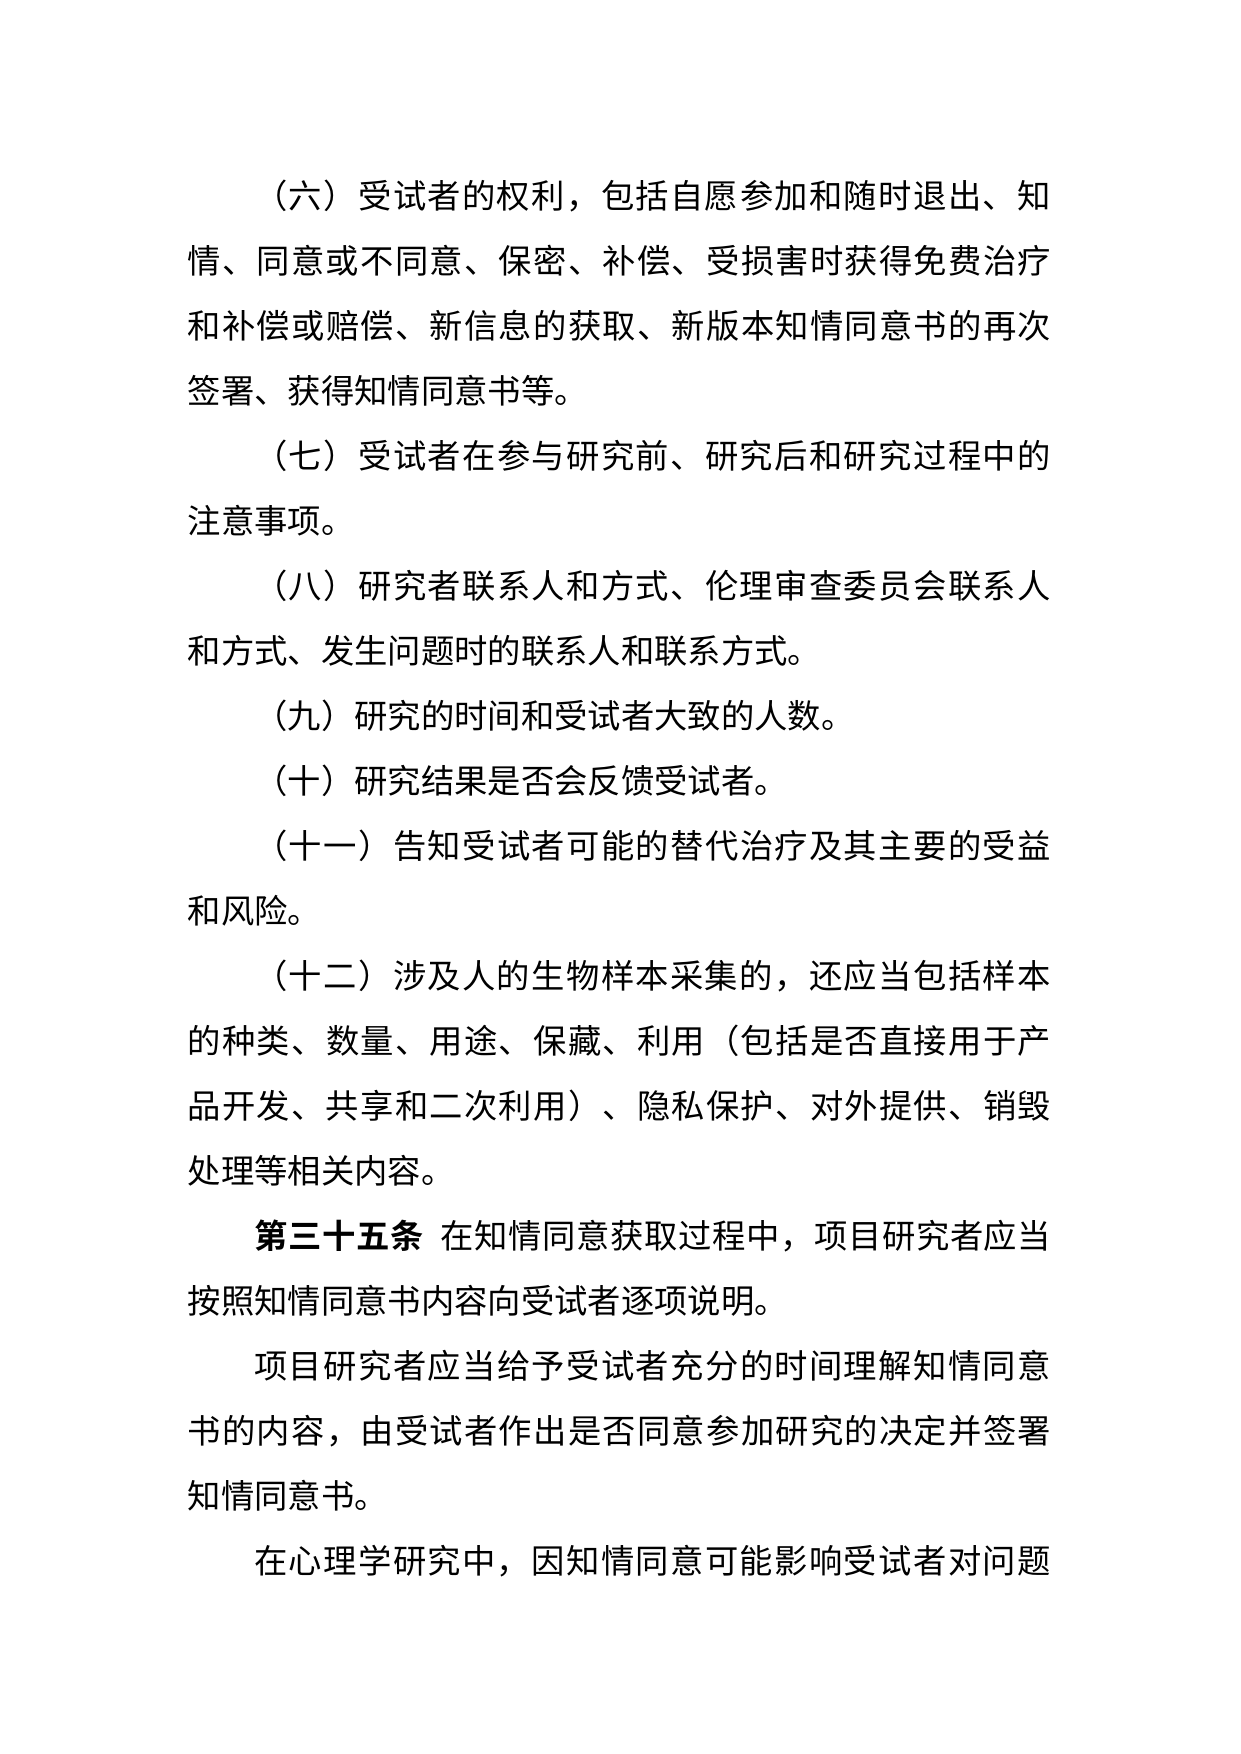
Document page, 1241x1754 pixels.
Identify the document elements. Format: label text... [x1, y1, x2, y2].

text （十一）告知受试者可能的替代治疗及其主要的受益和风险。 [187, 812, 1053, 942]
text 第三十五条 在知情同意获取过程中，项目研究者应当按照知情同意书内容向受试者逐项说明。 [187, 1202, 1053, 1332]
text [187, 1527, 1053, 1592]
text （七）受试者在参与研究前、研究后和研究过程中的注意事项。 [187, 422, 1053, 552]
text （十二）涉及人的生物样本采集的，还应当包括样本的种类、数量、用途、保藏、利用（包括是否直接用于产品开发、共享和二次利用）、隐私保护、对外提供、销毁处理等相关内容。 [187, 942, 1053, 1202]
text （六）受试者的权利，包括自愿参加和随时退出、知情、同意或不同意、保密、补偿、受损害时获得免费治疗和补偿或赔偿、新信息的获取、新版本知情同意书的再次签署、获得知情同意书等。 [187, 162, 1053, 422]
text （十）研究结果是否会反馈受试者。 [187, 747, 1053, 812]
text （九）研究的时间和受试者大致的人数。 [187, 682, 1053, 747]
text 项目研究者应当给予受试者充分的时间理解知情同意书的内容，由受试者作出是否同意参加研究的决定并签署知情同意书。 [187, 1332, 1053, 1527]
text （八）研究者联系人和方式、伦理审查委员会联系人和方式、发生问题时的联系人和联系方式。 [187, 552, 1053, 682]
